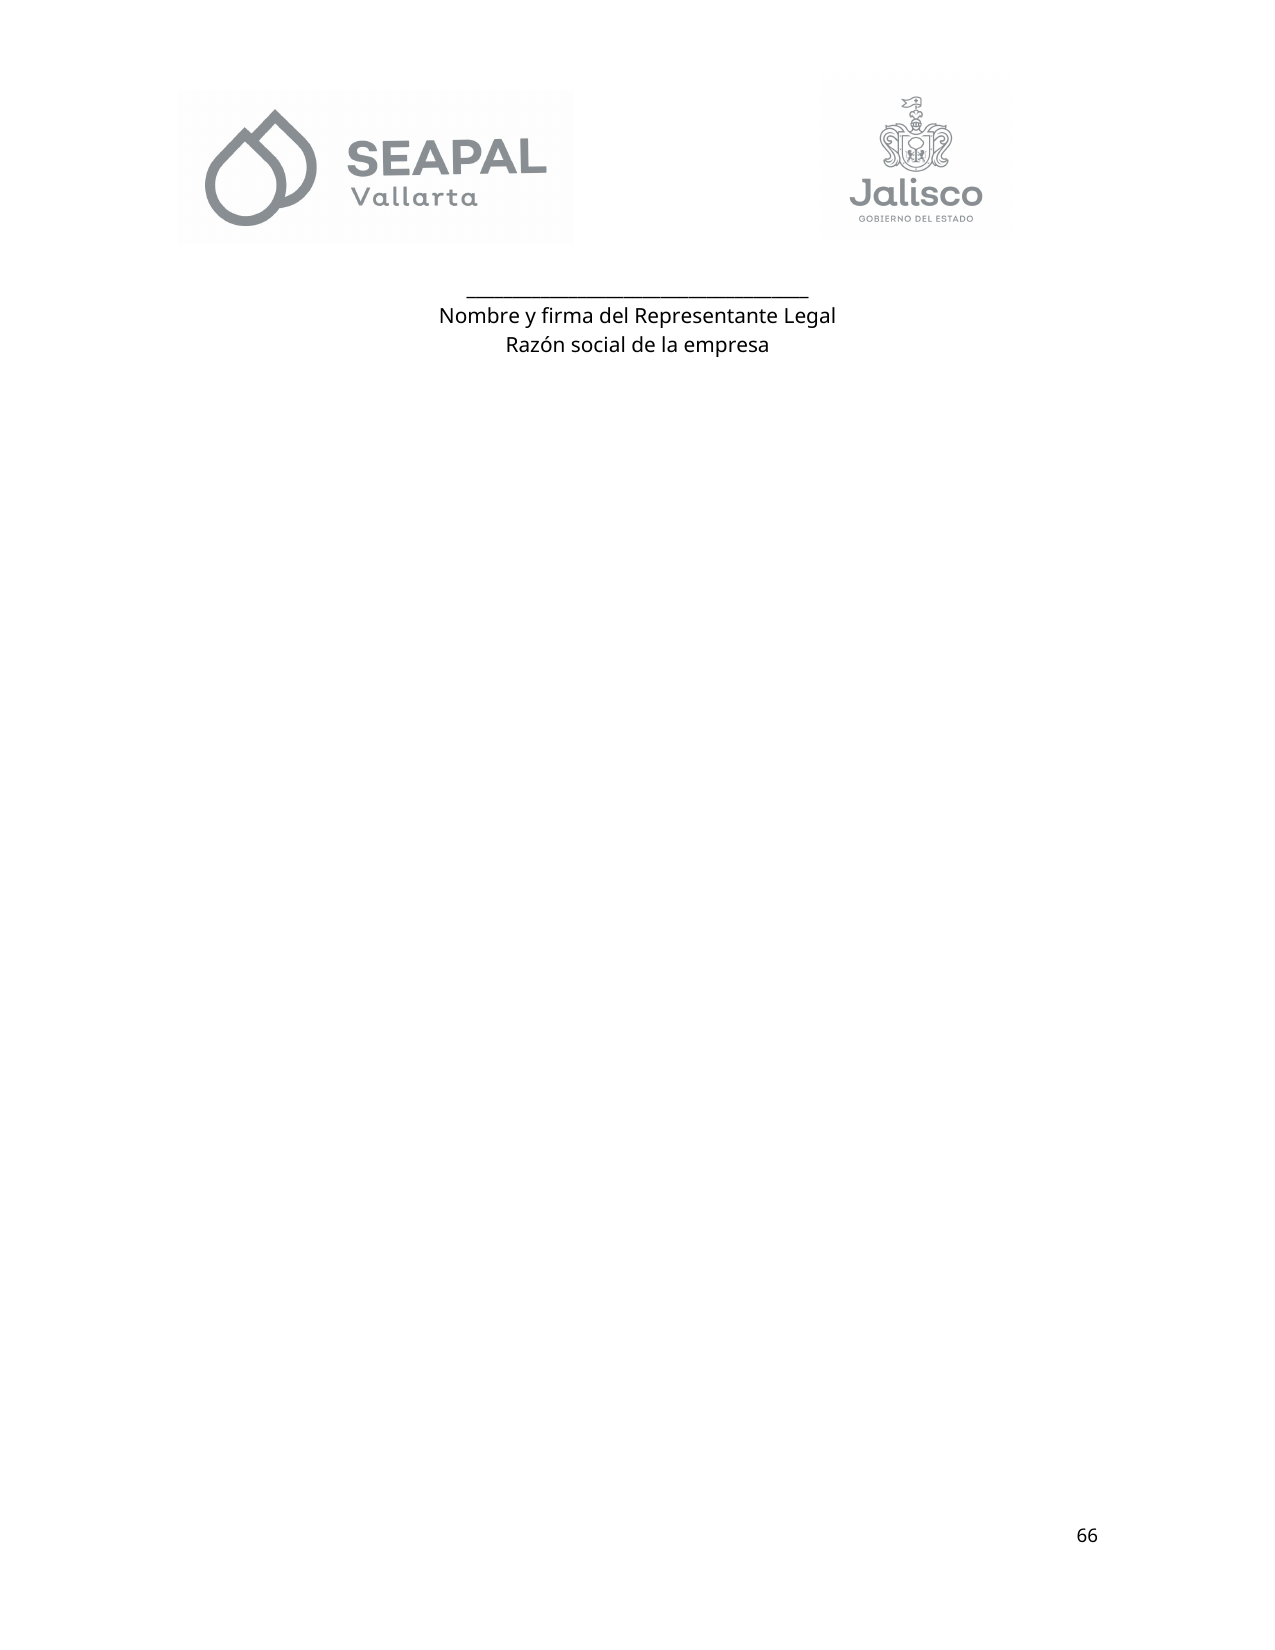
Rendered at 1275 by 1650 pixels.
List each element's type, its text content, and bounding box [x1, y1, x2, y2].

text Nombre y firma del Representante Legal [177, 301, 1098, 330]
text Razón social de la empresa [177, 330, 1098, 358]
picture [177, 91, 574, 245]
picture [817, 73, 1015, 245]
text _____________________________________ [177, 273, 1098, 301]
